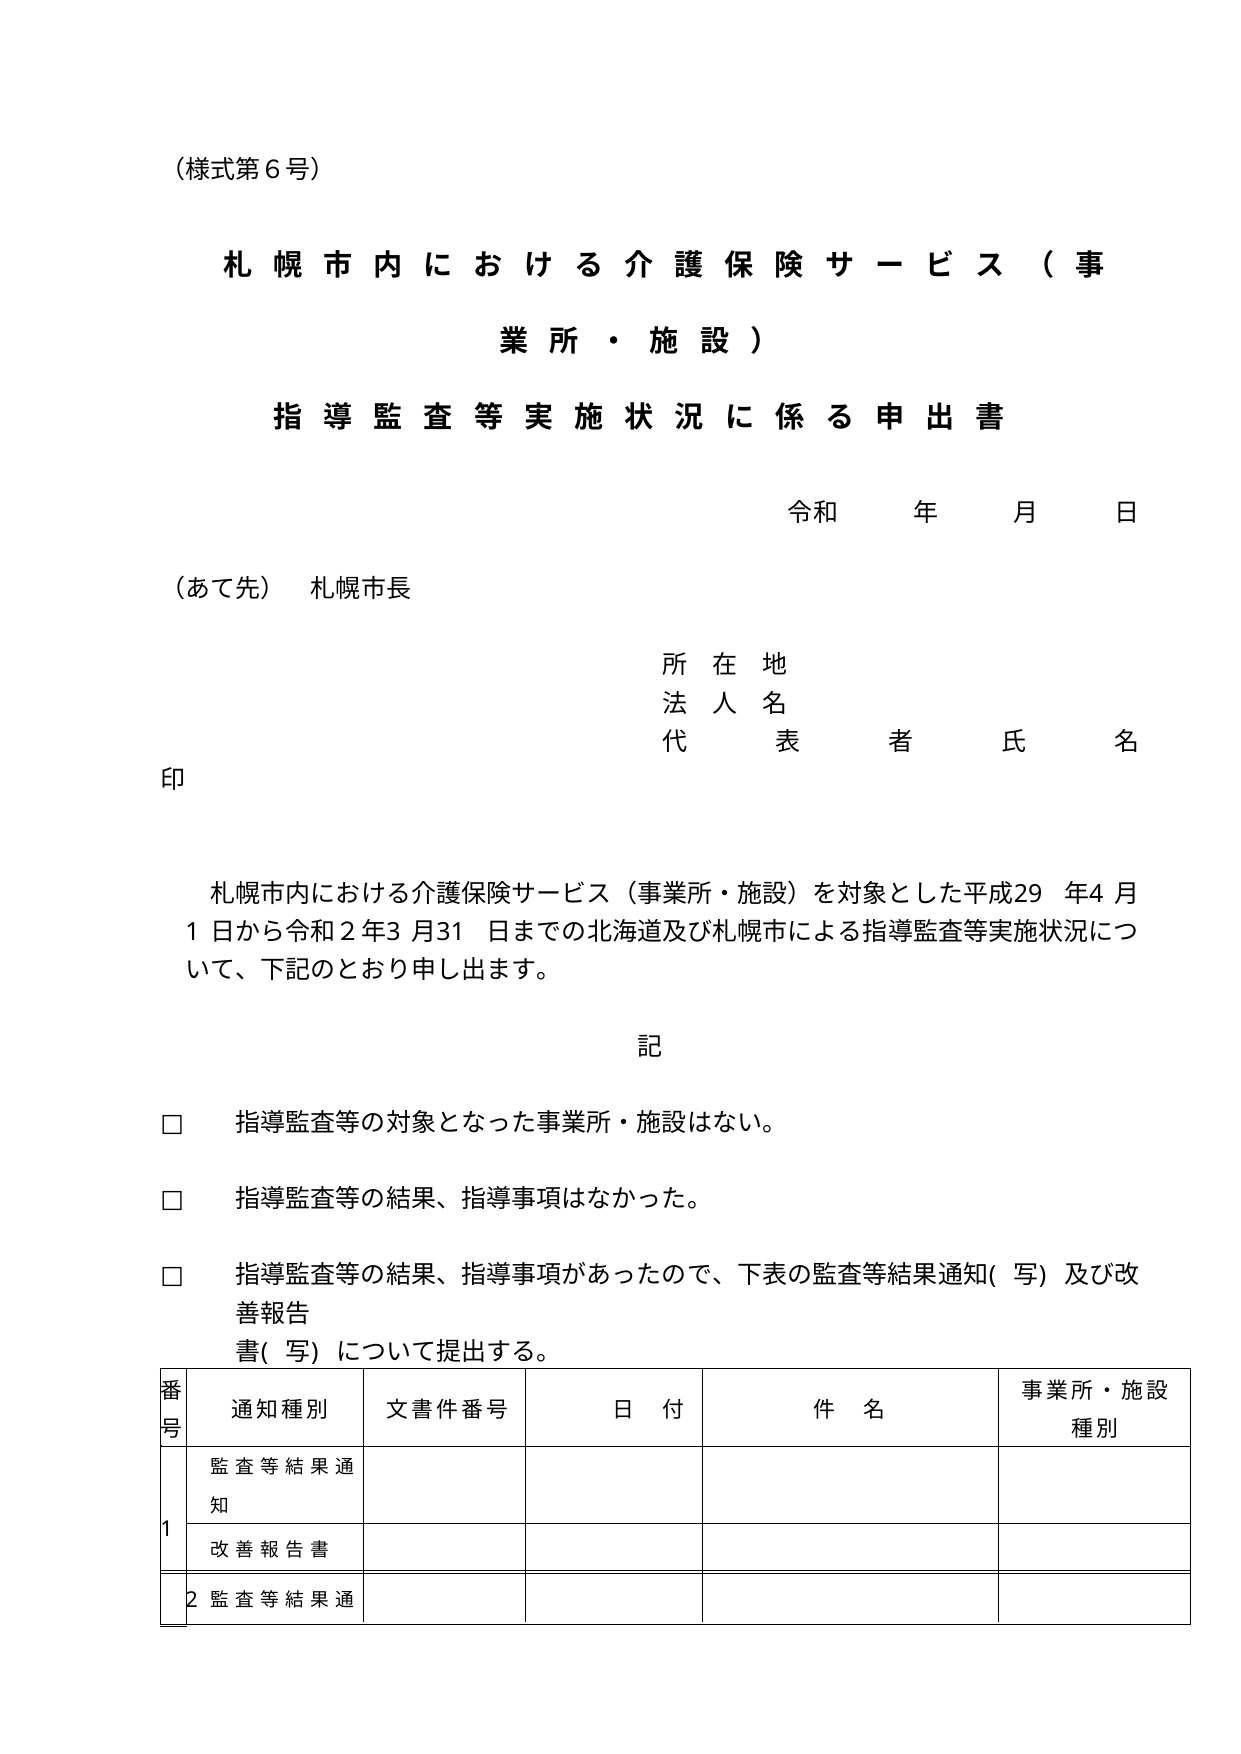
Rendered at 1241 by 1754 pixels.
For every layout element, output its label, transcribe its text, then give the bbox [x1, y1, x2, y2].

table_cell [364, 1524, 525, 1570]
table_header 事業所・施設種別 [999, 1369, 1190, 1446]
text 札幌市内における介護保険サービス（事業所・施設） [160, 224, 1139, 377]
table_cell [526, 1447, 702, 1523]
text 代表者氏名 印 [160, 720, 1139, 796]
text 指導監査等実施状況に係る申出書 [160, 377, 1139, 453]
table_header 文書件番号 [364, 1369, 525, 1446]
table_cell [703, 1524, 998, 1570]
table_cell [703, 1447, 998, 1523]
table_cell 改善報告書 [187, 1524, 363, 1570]
table_cell [364, 1447, 525, 1523]
table_cell [526, 1574, 703, 1624]
table_cell [363, 1574, 526, 1624]
table_cell 2 [161, 1574, 186, 1624]
table_cell [703, 1574, 998, 1624]
table_header 日 付 [526, 1369, 702, 1446]
subtitle 記 [160, 1025, 1139, 1063]
text （あて先） 札幌市長 [160, 568, 1139, 606]
text □ 指導監査等の対象となった事業所・施設はない。 [160, 1101, 1139, 1139]
table_cell [999, 1524, 1190, 1570]
text 所 在 地 [160, 644, 1139, 682]
table_cell [999, 1447, 1190, 1523]
table_header 番号 [161, 1369, 186, 1446]
text □ 指導監査等の結果、指導事項があったので、下表の監査等結果通知(写)及び改善報告 [160, 1254, 1139, 1330]
text 書(写)について提出する。 [160, 1330, 1139, 1368]
text 令和 年 月 日 [160, 491, 1139, 529]
table_cell 監査等結果通知 [187, 1574, 363, 1624]
text 法 人 名 [160, 682, 1139, 720]
table_cell 監査等結果通知 [187, 1447, 363, 1523]
table_cell [998, 1574, 1190, 1624]
table_cell [526, 1524, 702, 1570]
table_header 件 名 [703, 1369, 998, 1446]
text （様式第６号） [160, 148, 1228, 186]
text □ 指導監査等の結果、指導事項はなかった。 [160, 1178, 1139, 1216]
table_header 通知種別 [187, 1369, 363, 1446]
table_cell 1 [161, 1447, 186, 1570]
text 札幌市内における介護保険サービス（事業所・施設）を対象とした平成29年4月1日から令和２年3月31日までの北海道及び札幌市による指導監査等実施状況について、下記のとおり申し出ます。 [185, 873, 1139, 987]
